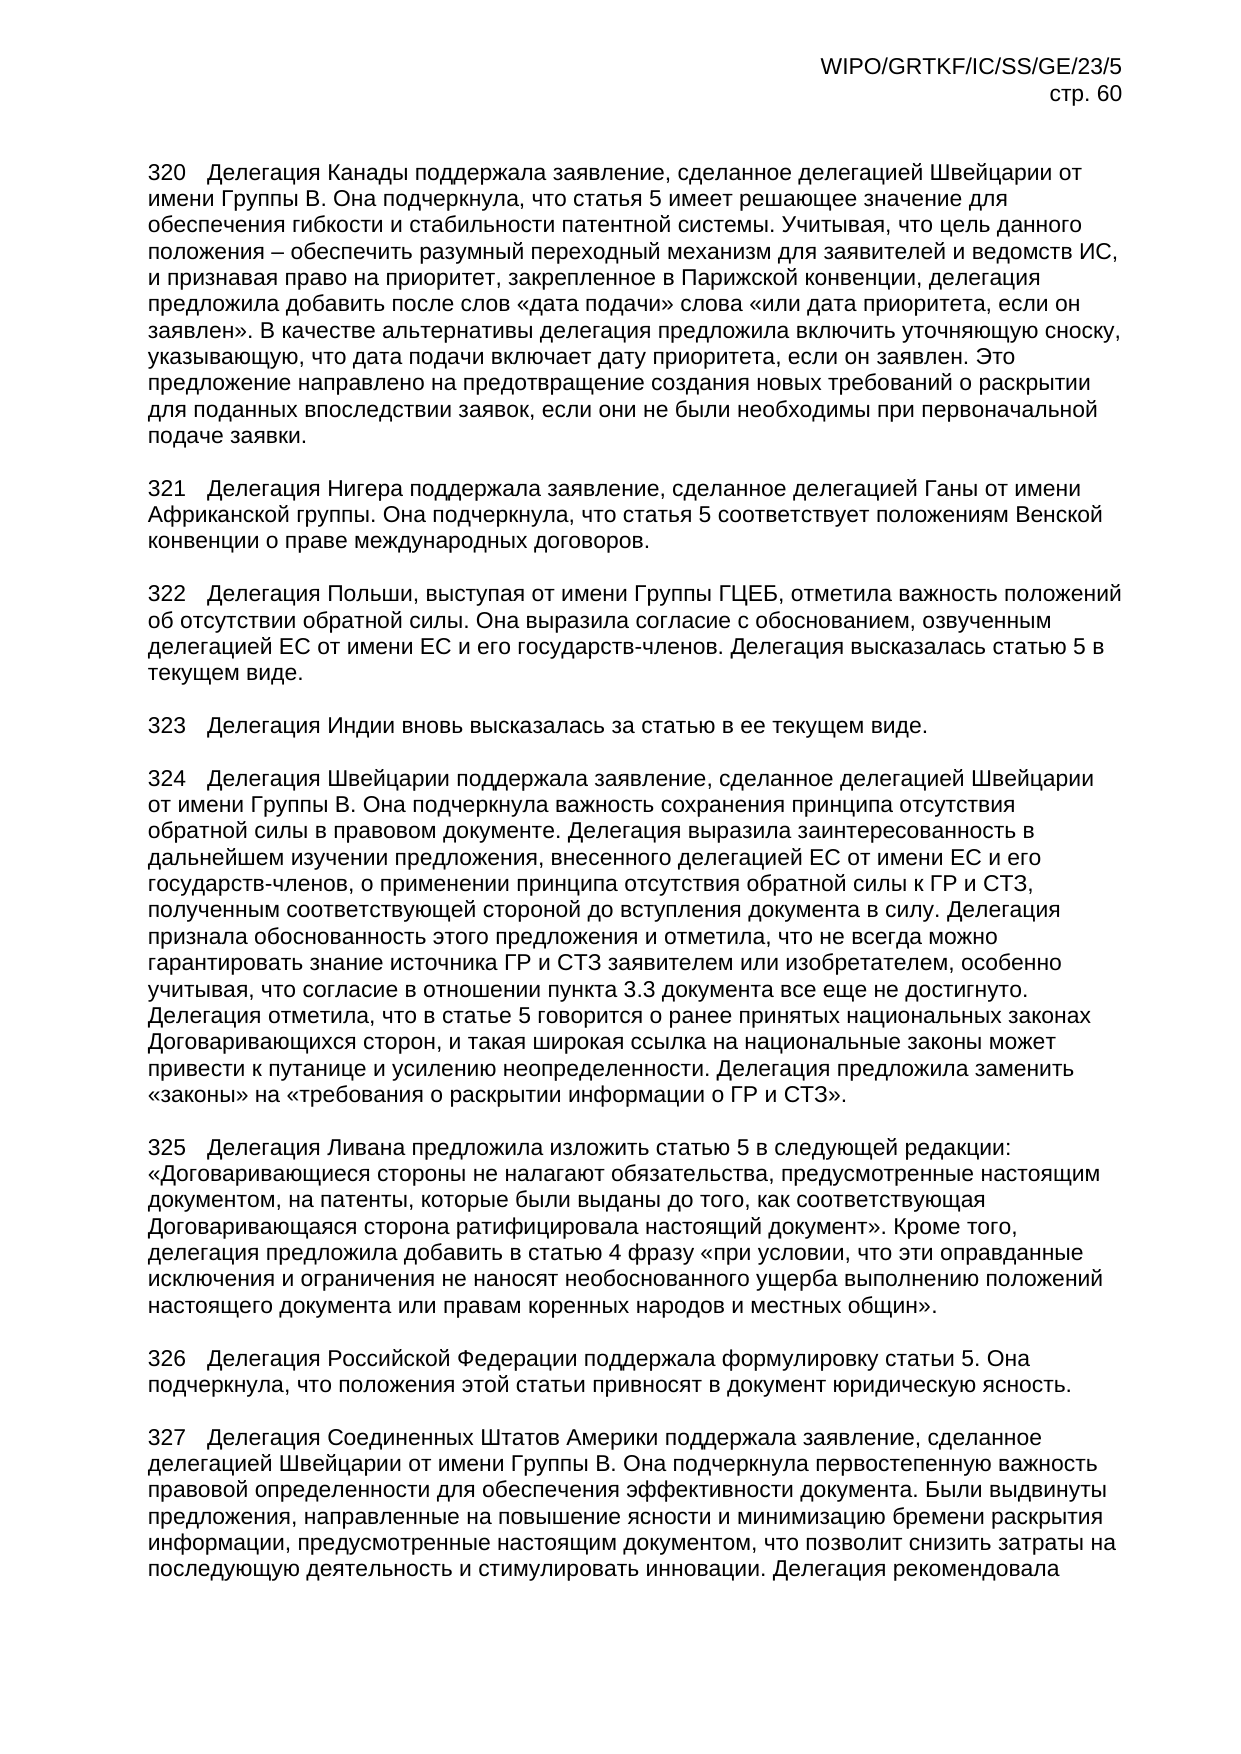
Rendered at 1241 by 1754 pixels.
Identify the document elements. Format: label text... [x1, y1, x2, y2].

text Делегация Российской Федерации поддержала формулировку статьи 5. Она подчеркнула, что положения этой статьи привносят в документ юридическую ясность. [148, 1344, 1122, 1397]
text Делегация Польши, выступая от имени Группы ГЦЕБ, отметила важность положений об отсутствии обратной силы. Она выразила согласие с обоснованием, озвученным делегацией ЕС от имени ЕС и его государств-членов. Делегация высказалась статью 5 в текущем виде. [148, 580, 1122, 686]
text Делегация Индии вновь высказалась за статью в ее текущем виде. [148, 712, 1122, 738]
text Делегация Швейцарии поддержала заявление, сделанное делегацией Швейцарии от имени Группы B. Она подчеркнула важность сохранения принципа отсутствия обратной силы в правовом документе. Делегация выразила заинтересованность в дальнейшем изучении предложения, внесенного делегацией ЕС от имени ЕС и его государств-членов, о применении принципа отсутствия обратной силы к ГР и СТЗ, полученным соответствующей стороной до вступления документа в силу. Делегация признала обоснованность этого предложения и отметила, что не всегда можно гарантировать знание источника ГР и СТЗ заявителем или изобретателем, особенно учитывая, что согласие в отношении пункта 3.3 документа все еще не достигнуто. Делегация отметила, что в статье 5 говорится о ранее принятых национальных законах Договаривающихся сторон, и такая широкая ссылка на национальные законы может привести к путанице и усилению неопределенности. Делегация предложила заменить «законы» на «требования о раскрытии информации о ГР и СТЗ». [148, 765, 1122, 1107]
text Делегация Канады поддержала заявление, сделанное делегацией Швейцарии от имени Группы B. Она подчеркнула, что статья 5 имеет решающее значение для обеспечения гибкости и стабильности патентной системы. Учитывая, что цель данного положения – обеспечить разумный переходный механизм для заявителей и ведомств ИС, и признавая право на приоритет, закрепленное в Парижской конвенции, делегация предложила добавить после слов «дата подачи» слова «или дата приоритета, если он заявлен». В качестве альтернативы делегация предложила включить уточняющую сноску, указывающую, что дата подачи включает дату приоритета, если он заявлен. Это предложение направлено на предотвращение создания новых требований о раскрытии для поданных впоследствии заявок, если они не были необходимы при первоначальной подаче заявки. [148, 158, 1122, 448]
text Делегация Нигера поддержала заявление, сделанное делегацией Ганы от имени Африканской группы. Она подчеркнула, что статья 5 соответствует положениям Венской конвенции о праве международных договоров. [148, 475, 1122, 554]
text Делегация Ливана предложила изложить статью 5 в следующей редакции: «Договаривающиеся стороны не налагают обязательства, предусмотренные настоящим документом, на патенты, которые были выданы до того, как соответствующая Договаривающаяся сторона ратифицировала настоящий документ». Кроме того, делегация предложила добавить в статью 4 фразу «при условии, что эти оправданные исключения и ограничения не наносят необоснованного ущерба выполнению положений настоящего документа или правам коренных народов и местных общин». [148, 1134, 1122, 1318]
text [148, 1423, 1122, 1582]
